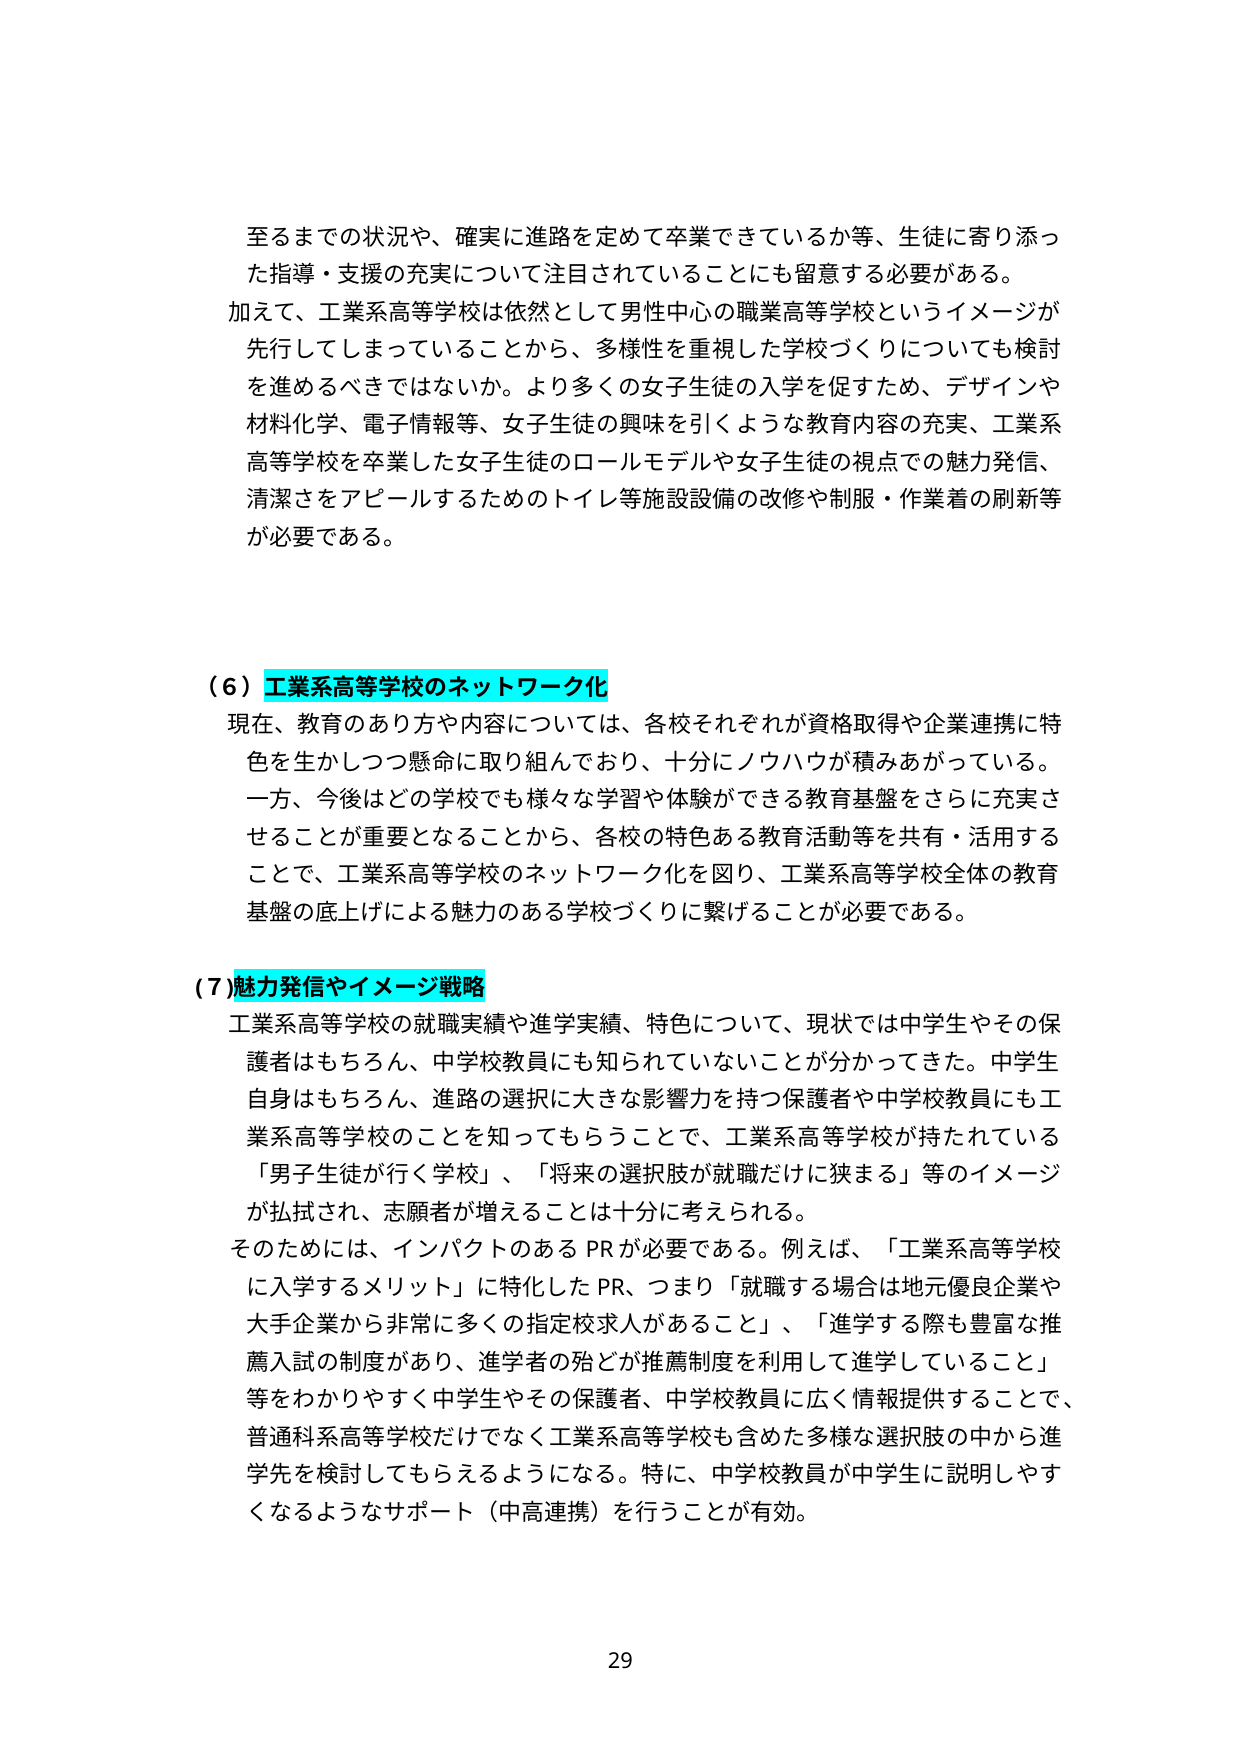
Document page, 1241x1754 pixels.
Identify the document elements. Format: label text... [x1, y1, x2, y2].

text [177, 217, 1063, 292]
text 加えて、工業系高等学校は依然として男性中心の職業高等学校というイメージが先行してしまっていることから、多様性を重視した学校づくりについても検討を進めるべきではないか。より多くの女子生徒の入学を促すため、デザインや材料化学、電子情報等、女子生徒の興味を引くような教育内容の充実、工業系高等学校を卒業した女子生徒のロールモデルや女子生徒の視点での魅力発信、清潔さをアピールするためのトイレ等施設設備の改修や制服・作業着の刷新等が必要である。 [177, 292, 1063, 554]
text そのためには、インパクトのあるPRが必要である。例えば、「工業系高等学校に入学するメリット」に特化したPR、つまり「就職する場合は地元優良企業や大手企業から非常に多くの指定校求人があること」、「進学する際も豊富な推薦入試の制度があり、進学者の殆どが推薦制度を利用して進学していること」等をわかりやすく中学生やその保護者、中学校教員に広く情報提供することで、普通科系高等学校だけでなく工業系高等学校も含めた多様な選択肢の中から進学先を検討してもらえるようになる。特に、中学校教員が中学生に説明しやすくなるようなサポート（中高連携）を行うことが有効。 [177, 1229, 1063, 1529]
text （６）工業系高等学校のネットワーク化 [177, 667, 1063, 704]
text (７)魅力発信やイメージ戦略 [177, 967, 1063, 1004]
text 現在、教育のあり方や内容については、各校それぞれが資格取得や企業連携に特色を生かしつつ懸命に取り組んでおり、十分にノウハウが積みあがっている。一方、今後はどの学校でも様々な学習や体験ができる教育基盤をさらに充実させることが重要となることから、各校の特色ある教育活動等を共有・活用することで、工業系高等学校のネットワーク化を図り、工業系高等学校全体の教育基盤の底上げによる魅力のある学校づくりに繋げることが必要である。 [177, 704, 1063, 929]
text 工業系高等学校の就職実績や進学実績、特色について、現状では中学生やその保護者はもちろん、中学校教員にも知られていないことが分かってきた。中学生自身はもちろん、進路の選択に大きな影響力を持つ保護者や中学校教員にも工業系高等学校のことを知ってもらうことで、工業系高等学校が持たれている「男子生徒が行く学校」、「将来の選択肢が就職だけに狭まる」等のイメージが払拭され、志願者が増えることは十分に考えられる。 [177, 1004, 1063, 1229]
